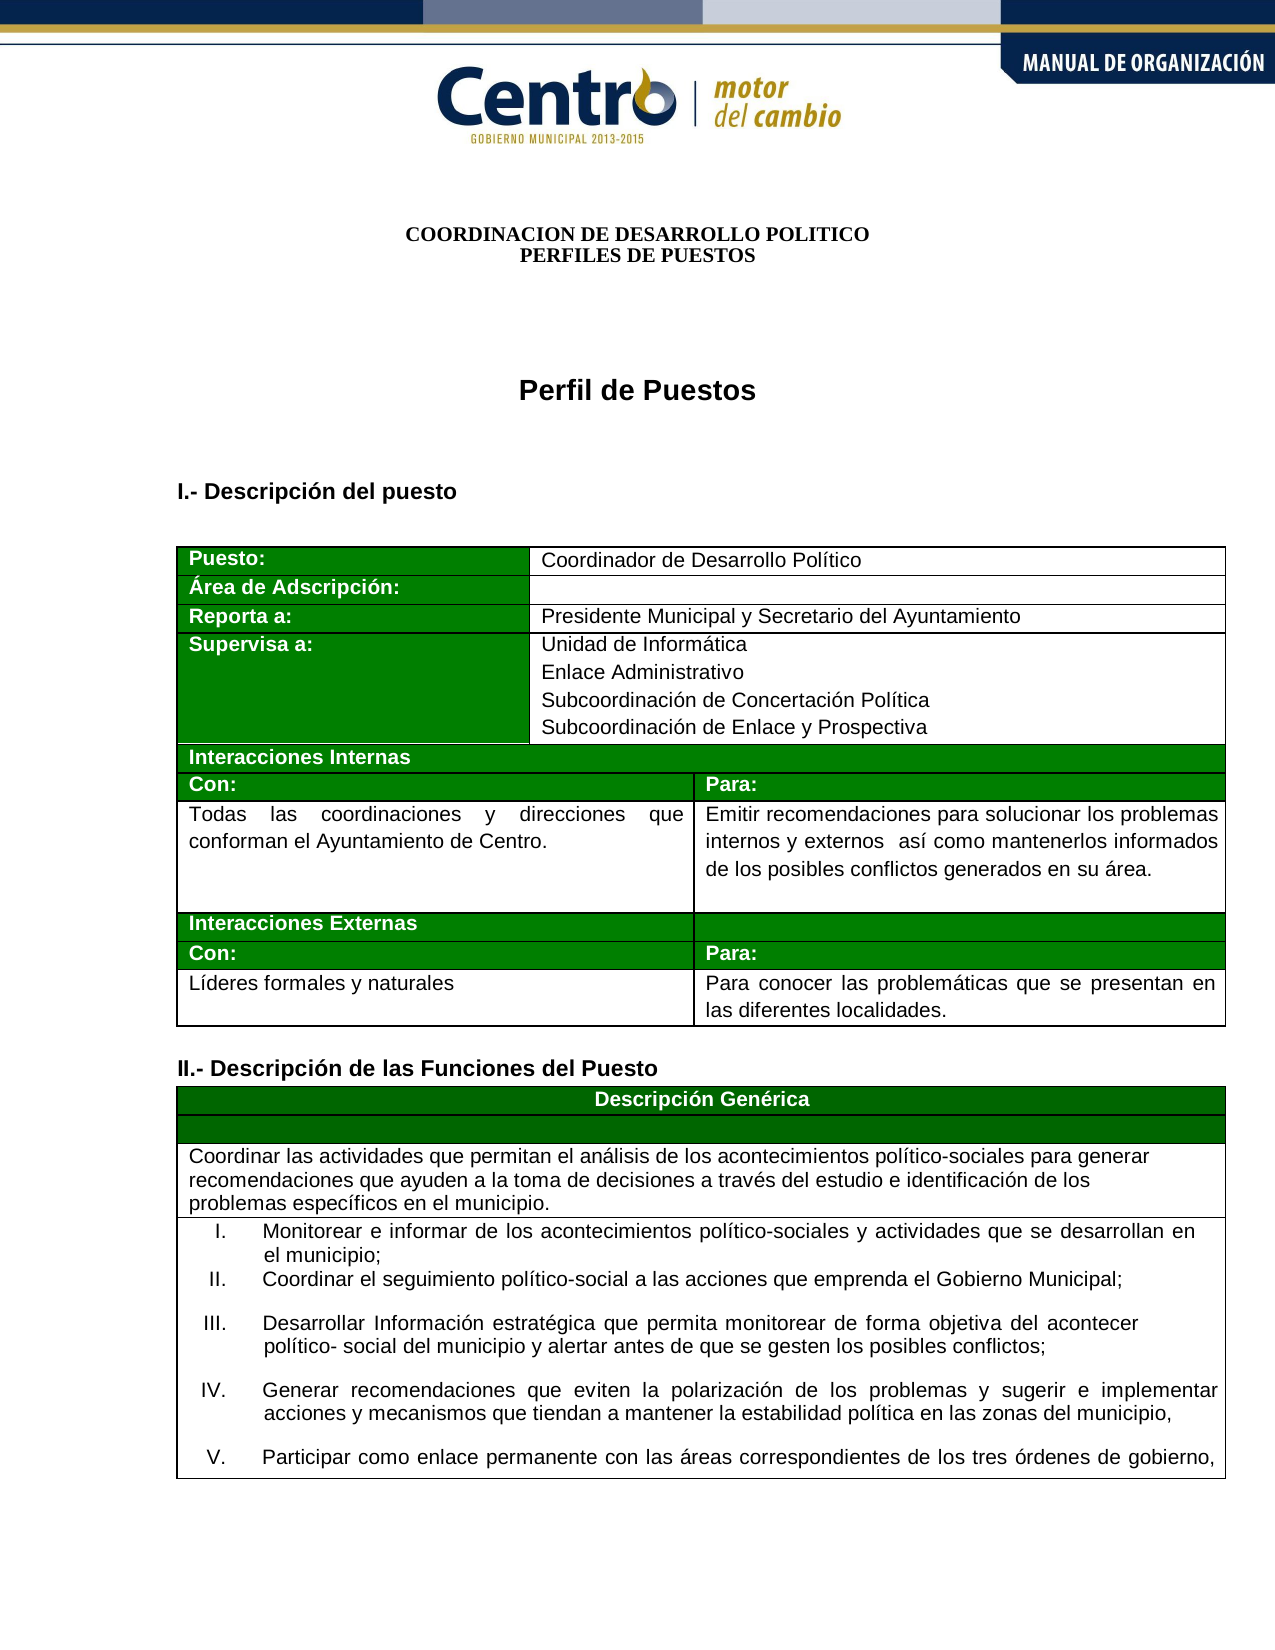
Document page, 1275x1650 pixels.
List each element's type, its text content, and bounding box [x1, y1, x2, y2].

text II.- Descripción de las Funciones del Puesto [177, 1055, 1275, 1082]
text I.- Descripción del puesto [177, 478, 1275, 503]
table_cell Con: [178, 774, 693, 800]
text V. Participar como enlace permanente con las áreas correspondientes de los tres órdenes de gobierno, [206, 1445, 1275, 1469]
table_cell [530, 576, 1225, 604]
table_header Coordinador de Desarrollo Político [530, 548, 1225, 575]
text PERFILES DE PUESTOS [0, 246, 1275, 267]
text Descripción Genérica [591, 1087, 813, 1110]
table_cell Para: [695, 942, 1225, 969]
text III. Desarrollar Información estratégica que permita monitorear de forma objetiva del acontecer político- social del municipio y alertar antes de que se gesten los posibles conflictos; [203, 1312, 1218, 1358]
text IV. Generar recomendaciones que eviten la polarización de los problemas y sugerir e implementar acciones y mecanismos que tiendan a mantener la estabilidad política en las zonas del municipio, [201, 1379, 1218, 1425]
table_cell Emitir recomendaciones para solucionar los problemas internos y externos así como mantenerlos informados de los posibles conflictos generados en su área. [695, 802, 1225, 912]
text Coordinar las actividades que permitan el análisis de los acontecimientos político‐sociales para generar recomendaciones que ayuden a la toma de decisiones a través del estudio e identificación de los problemas específicos en el municipio. [188, 1143, 1191, 1215]
table_cell Reporta a: [178, 605, 529, 632]
text COORDINACION DE DESARROLLO POLITICO [0, 225, 1275, 246]
table_cell Para conocer las problemáticas que se presentan en las diferentes localidades. [695, 970, 1225, 1025]
table_cell Con: [178, 942, 693, 969]
text Perfil de Puestos [488, 374, 786, 405]
table_cell Todas las coordinaciones y direcciones que conforman el Ayuntamiento de Centro. [178, 802, 693, 912]
table_cell Área de Adscripción: [178, 576, 529, 604]
table_cell Interacciones Internas [178, 745, 1225, 772]
text II. Coordinar el seguimiento político-social a las acciones que emprenda el Gobierno Municipal; [208, 1267, 1275, 1291]
table_cell Interacciones Externas [178, 914, 693, 941]
table_cell Presidente Municipal y Secretario del Ayuntamiento [530, 605, 1225, 632]
table_cell Para: [695, 774, 1225, 800]
table_cell Unidad de Informática Enlace Administrativo Subcoordinación de Concertación Política Subcoordinación de Enlace y Prospectiva [530, 634, 1225, 743]
picture [0, 0, 1275, 144]
table_cell Líderes formales y naturales [178, 970, 693, 1025]
table_header Puesto: [178, 548, 529, 575]
table_cell Supervisa a: [178, 634, 529, 743]
text I. Monitorear e informar de los acontecimientos político-sociales y actividades que se desarrollan en el municipio; [214, 1219, 1218, 1267]
table_cell [695, 914, 1225, 941]
